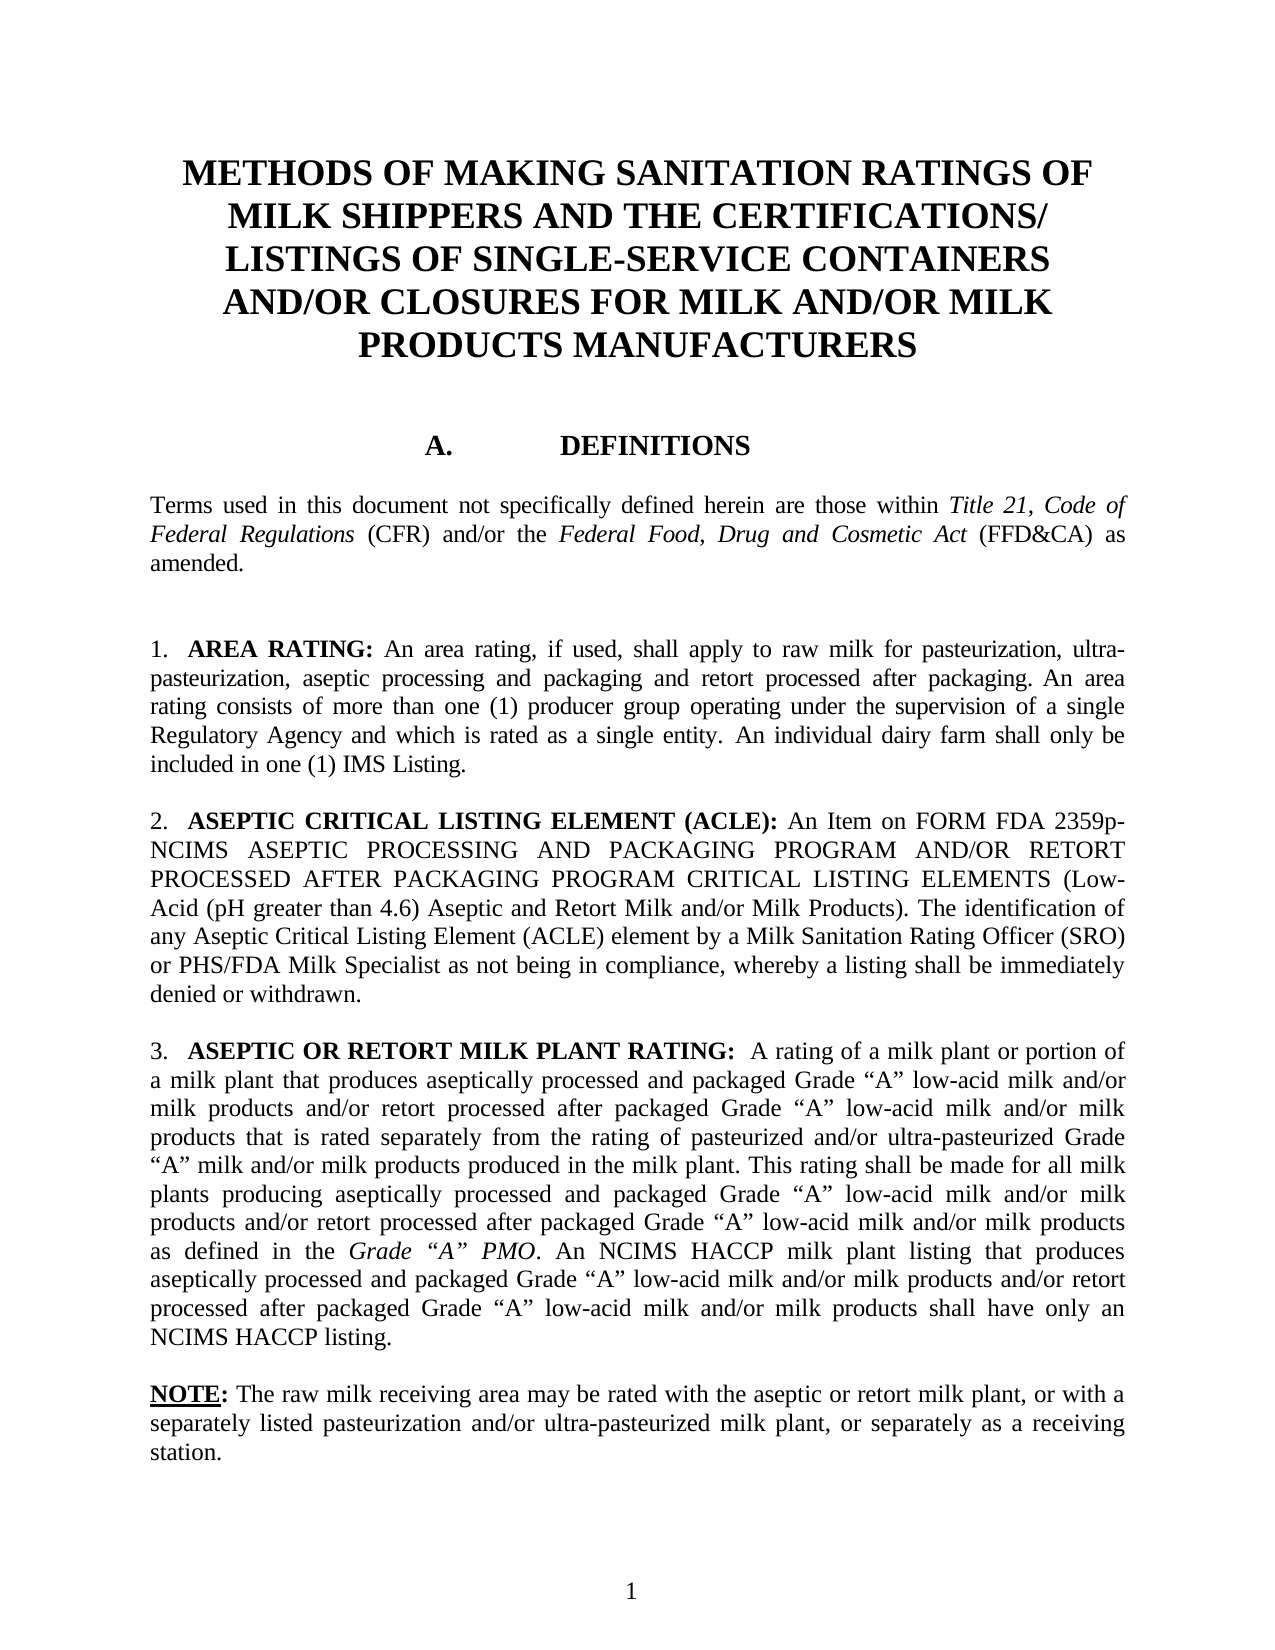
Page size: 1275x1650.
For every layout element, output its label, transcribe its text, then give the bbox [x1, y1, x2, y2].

text METHODS OF MAKING SANITATION RATINGS OF MILK SHIPPERS AND THE CERTIFICATIONS/ LISTINGS OF SINGLE-SERVICE CONTAINERS AND/OR CLOSURES FOR MILK AND/OR MILK PRODUCTS MANUFACTURERS [166, 150, 1109, 366]
text Terms used in this document not specifically defined herein are those within Title 21, Code of Federal Regulations (CFR) and/or the Federal Food, Drug and Cosmetic Act (FFD&CA) as amended. [150, 490, 1126, 576]
list ASEPTIC OR RETORT MILK PLANT RATING: A rating of a milk plant or portion of a milk plant that produces aseptically processed and packaged Grade “A” low-acid milk and/or milk products and/or retort processed after packaged Grade “A” low-acid milk and/or milk products that is rated separately from the rating of pasteurized and/or ultra-pasteurized Grade “A” milk and/or milk products produced in the milk plant. This rating shall be made for all milk plants producing aseptically processed and packaged Grade “A” low-acid milk and/or milk products and/or retort processed after packaged Grade “A” low-acid milk and/or milk products as defined in the Grade “A” PMO. An NCIMS HACCP milk plant listing that produces aseptically processed and packaged Grade “A” low-acid milk and/or milk products and/or retort processed after packaged Grade “A” low-acid milk and/or milk products shall have only an NCIMS HACCP listing. [150, 1036, 1126, 1350]
list AREA RATING: An area rating, if used, shall apply to raw milk for pasteurization, ultra- pasteurization, aseptic processing and packaging and retort processed after packaging. An area rating consists of more than one (1) producer group operating under the supervision of a single Regulatory Agency and which is rated as a single entity. An individual dairy farm shall only be included in one (1) IMS Listing. [150, 634, 1126, 778]
subtitle DEFINITIONS [174, 428, 1137, 462]
text NOTE: The raw milk receiving area may be rated with the aseptic or retort milk plant, or with a separately listed pasteurization and/or ultra-pasteurized milk plant, or separately as a receiving station. [150, 1379, 1126, 1465]
list ASEPTIC CRITICAL LISTING ELEMENT (ACLE): An Item on FORM FDA 2359p- NCIMS ASEPTIC PROCESSING AND PACKAGING PROGRAM AND/OR RETORT PROCESSED AFTER PACKAGING PROGRAM CRITICAL LISTING ELEMENTS (Low- Acid (pH greater than 4.6) Aseptic and Retort Milk and/or Milk Products). The identification of any Aseptic Critical Listing Element (ACLE) element by a Milk Sanitation Rating Officer (SRO) or PHS/FDA Milk Specialist as not being in compliance, whereby a listing shall be immediately denied or withdrawn. [150, 806, 1126, 1008]
